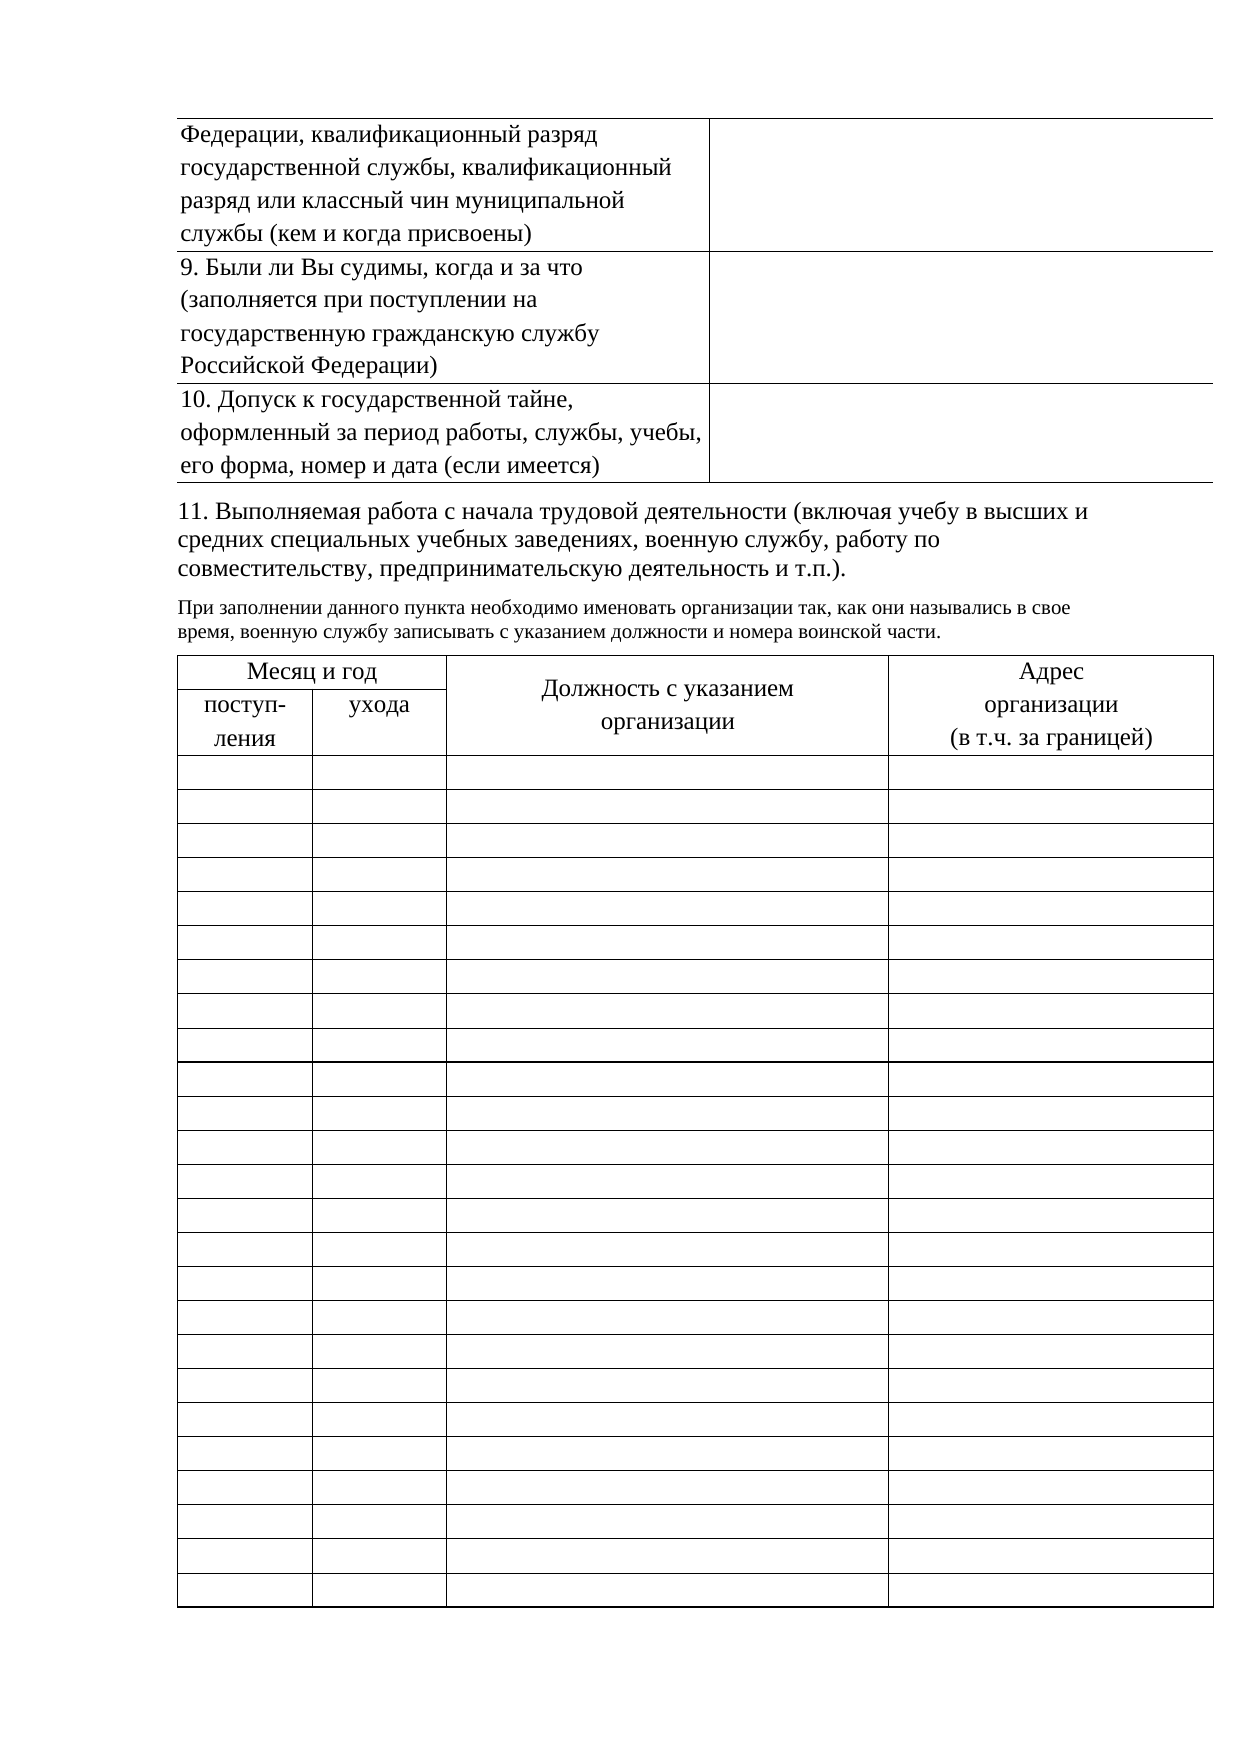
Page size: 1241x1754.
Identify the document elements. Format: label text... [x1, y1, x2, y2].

table_cell [447, 756, 888, 789]
table_cell [710, 252, 1213, 383]
table_cell [889, 1369, 1213, 1402]
table_cell [710, 384, 1213, 482]
table_cell [313, 1471, 446, 1504]
table_cell [178, 756, 312, 789]
table_cell [313, 1233, 446, 1266]
table_header Адрес организации (в т.ч. за границей) [889, 656, 1213, 755]
table_cell [889, 1199, 1213, 1232]
table_cell [447, 824, 888, 857]
table_cell [447, 1233, 888, 1266]
table_cell [178, 1029, 312, 1061]
table_cell [889, 1505, 1213, 1538]
table_cell [447, 1437, 888, 1470]
table_cell [313, 858, 446, 891]
table_cell [889, 824, 1213, 857]
table_cell [447, 1267, 888, 1300]
table_cell [889, 1063, 1213, 1096]
table_cell [447, 1403, 888, 1436]
table_cell [889, 892, 1213, 925]
table_cell [178, 1131, 312, 1164]
table_cell [889, 858, 1213, 891]
table_cell [178, 926, 312, 959]
table_cell [178, 1369, 312, 1402]
table_cell [178, 1403, 312, 1436]
table_cell [178, 1574, 312, 1606]
table_cell [178, 1437, 312, 1470]
table_cell [447, 1131, 888, 1164]
table_cell [313, 1403, 446, 1436]
table_cell поступления [178, 690, 312, 755]
table_cell [313, 824, 446, 857]
table_cell [313, 1369, 446, 1402]
table_cell [889, 1403, 1213, 1436]
table_cell [447, 790, 888, 823]
table_cell [447, 1301, 888, 1334]
table_cell [313, 1199, 446, 1232]
table_cell 9. Были ли Вы судимы, когда и за что (заполняется при поступлении на государственную гражданскую службу Российской Федерации) [177, 252, 709, 383]
table_cell [447, 892, 888, 925]
table_cell [313, 1301, 446, 1334]
table_cell [313, 960, 446, 993]
text 11. Выполняемая работа с начала трудовой деятельности (включая учебу в высших и средних специальных учебных заведениях, военную службу, работу по совместительству, предпринимательскую деятельность и т.п.). [177, 496, 1122, 582]
table_cell [178, 790, 312, 823]
table_cell [313, 1574, 446, 1606]
table_cell [178, 1267, 312, 1300]
table_cell [889, 1301, 1213, 1334]
table_cell [178, 1335, 312, 1368]
table_cell [313, 756, 446, 789]
table_cell [178, 892, 312, 925]
table_cell [313, 892, 446, 925]
table_cell [710, 119, 1213, 251]
table_cell [889, 1437, 1213, 1470]
table_cell [178, 1063, 312, 1096]
table_cell [178, 1539, 312, 1572]
table_cell [313, 1165, 446, 1198]
table_cell [313, 1131, 446, 1164]
table_cell [889, 756, 1213, 789]
table_header Месяц и год [178, 656, 446, 688]
table_header Должность с указанием организации [447, 656, 888, 755]
table_cell [313, 926, 446, 959]
table_cell [889, 1574, 1213, 1606]
table_cell [447, 1165, 888, 1198]
table_cell [178, 1199, 312, 1232]
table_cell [177, 119, 709, 251]
table_cell [178, 1301, 312, 1334]
table_cell [313, 1097, 446, 1129]
table_cell [313, 1539, 446, 1572]
table_cell [889, 994, 1213, 1027]
table_cell [447, 1199, 888, 1232]
table_cell [447, 1471, 888, 1504]
table_cell [447, 1369, 888, 1402]
table_cell [889, 926, 1213, 959]
table_cell [178, 1471, 312, 1504]
table_cell [889, 1233, 1213, 1266]
table_cell ухода [313, 690, 446, 755]
table_cell [178, 824, 312, 857]
table_cell [889, 960, 1213, 993]
table_cell [447, 1539, 888, 1572]
table_cell [313, 1063, 446, 1096]
table_cell [313, 1505, 446, 1538]
table_cell [889, 1539, 1213, 1572]
table_cell [178, 1233, 312, 1266]
table_cell [447, 1063, 888, 1096]
table_cell [889, 1471, 1213, 1504]
table_cell [447, 1335, 888, 1368]
table_cell [313, 1029, 446, 1061]
table_cell [447, 1097, 888, 1129]
table_cell [447, 926, 888, 959]
table_cell [313, 1437, 446, 1470]
table_cell [889, 1131, 1213, 1164]
table_cell [447, 1029, 888, 1061]
table_cell [313, 1267, 446, 1300]
table_cell [313, 790, 446, 823]
table_cell [447, 1574, 888, 1606]
table_cell [447, 1505, 888, 1538]
table_cell [447, 994, 888, 1027]
table_cell [889, 1165, 1213, 1198]
table_cell [447, 960, 888, 993]
table_cell [178, 1097, 312, 1129]
table_cell [889, 1267, 1213, 1300]
table_cell [178, 858, 312, 891]
text При заполнении данного пункта необходимо именовать организации так, как они назывались в свое время, военную службу записывать с указанием должности и номера воинской части. [177, 594, 1122, 643]
table_cell [178, 1165, 312, 1198]
table_cell [889, 1097, 1213, 1129]
table_cell [178, 994, 312, 1027]
table_cell [178, 960, 312, 993]
table_cell [178, 1505, 312, 1538]
table_cell [889, 790, 1213, 823]
table_cell [889, 1335, 1213, 1368]
table_cell 10. Допуск к государственной тайне, оформленный за период работы, службы, учебы, его форма, номер и дата (если имеется) [177, 384, 709, 482]
table_cell [889, 1029, 1213, 1061]
table_cell [313, 994, 446, 1027]
table_cell [447, 858, 888, 891]
table_cell [313, 1335, 446, 1368]
